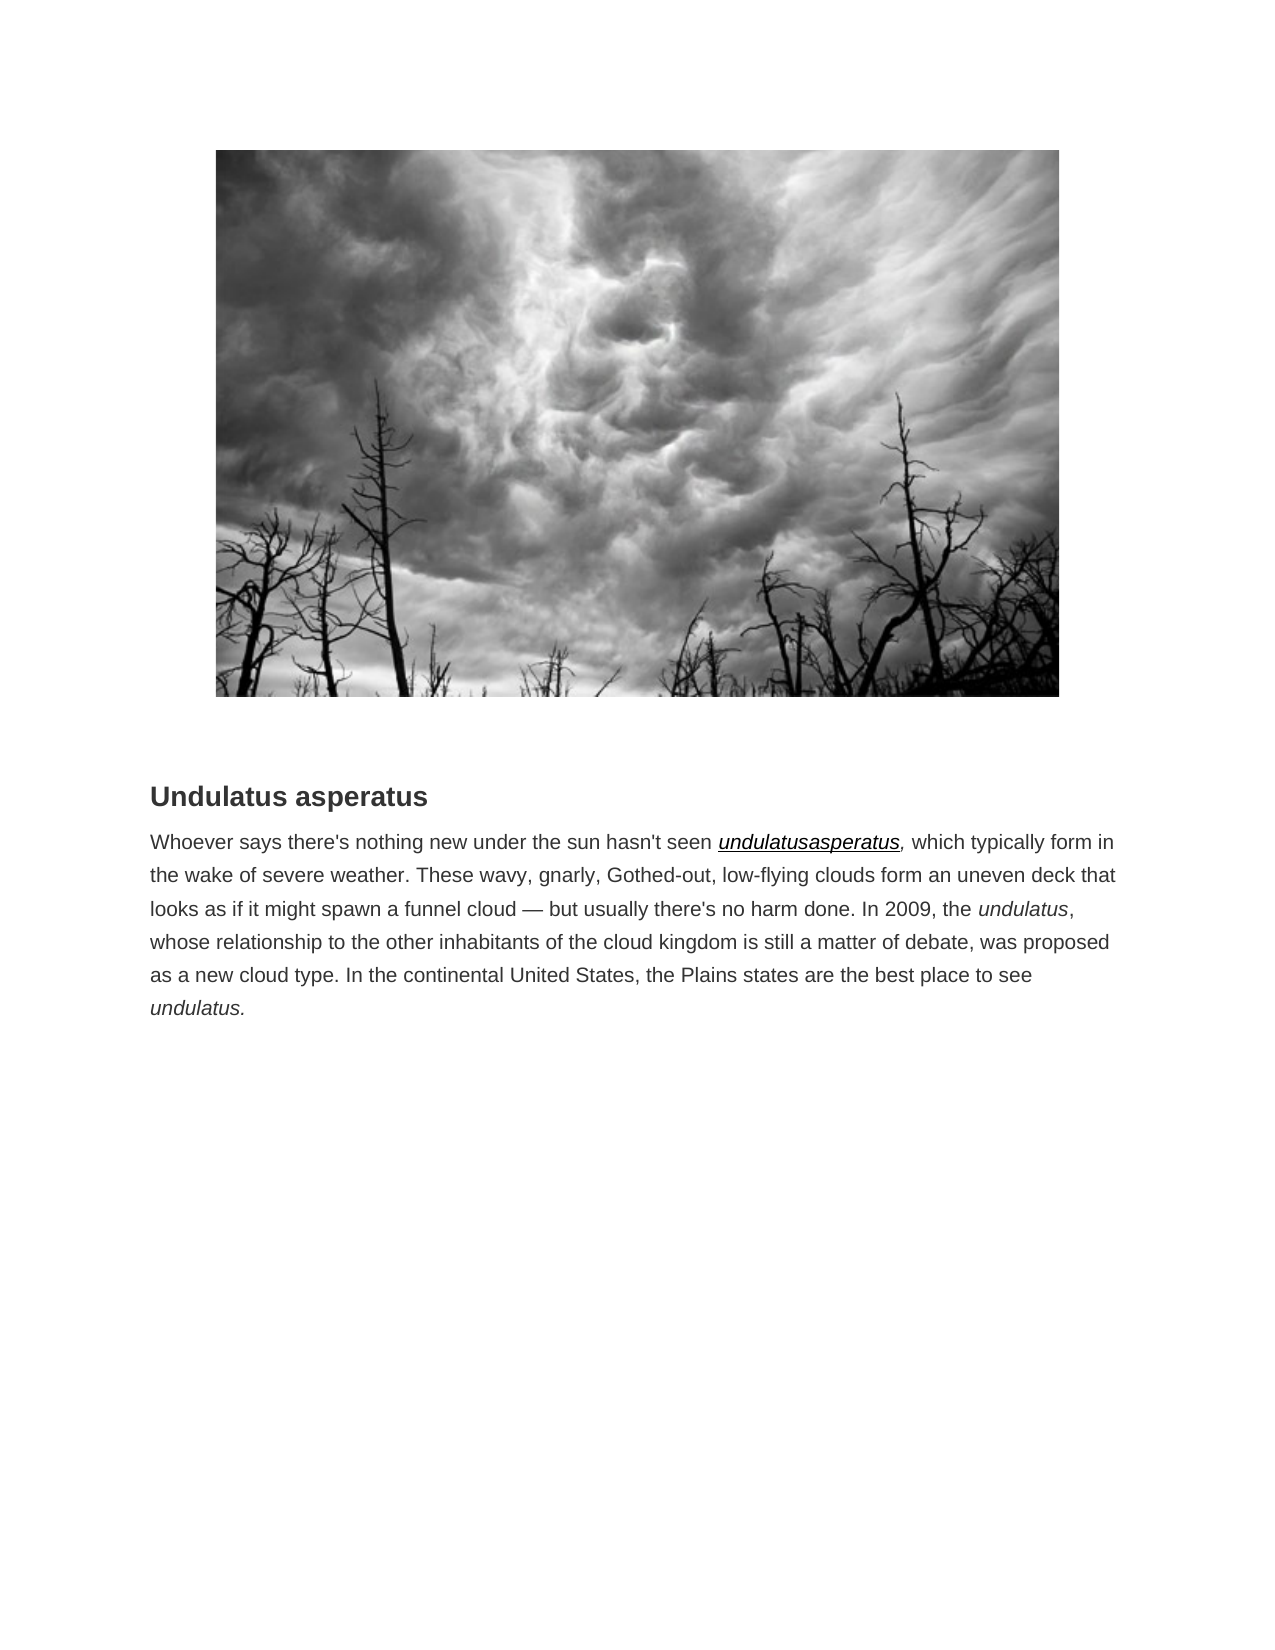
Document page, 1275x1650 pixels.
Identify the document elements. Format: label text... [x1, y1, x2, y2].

text Undulatus asperatus [150, 779, 1125, 812]
picture [215, 150, 1060, 697]
text Whoever says there's nothing new under the sun hasn't seen undulatusasperatus, which typically form in the wake of severe weather. These wavy, gnarly, Gothed-out, low-flying clouds form an uneven deck that looks as if it might spawn a funnel cloud — but usually there's no harm done. In 2009, the undulatus, whose relationship to the other inhabitants of the cloud kingdom is still a matter of debate, was proposed as a new cloud type. In the continental United States, the Plains states are the best place to see undulatus. [150, 821, 1125, 1020]
